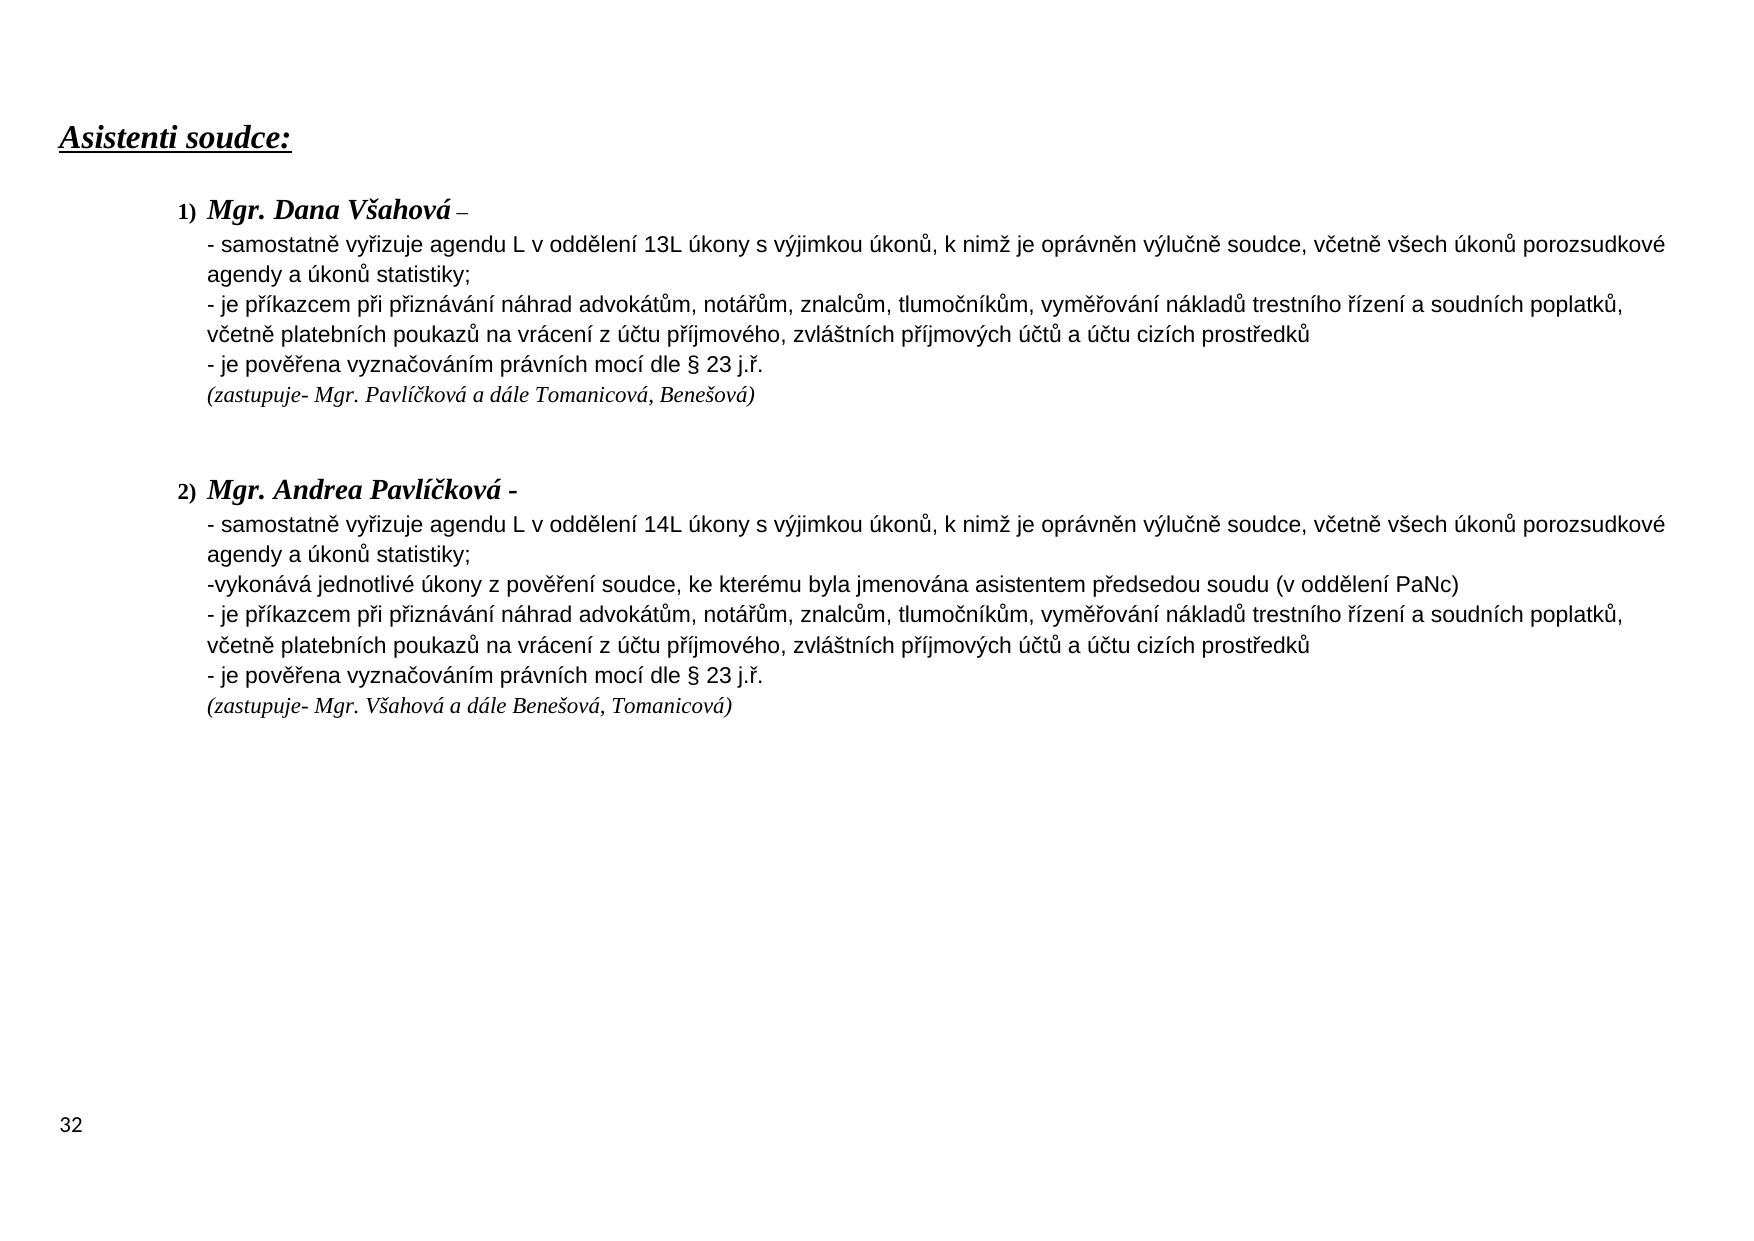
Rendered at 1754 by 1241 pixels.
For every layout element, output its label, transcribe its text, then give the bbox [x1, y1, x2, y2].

text 1) Mgr. Dana Všahová – [59, 192, 1695, 226]
text - je příkazcem při přiznávání náhrad advokátům, notářům, znalcům, tlumočníkům, vyměřování nákladů trestního řízení a soudních poplatků, včetně platebních poukazů na vrácení z účtu příjmového, zvláštních příjmových účtů a účtu cizích prostředků [207, 291, 1695, 347]
text (zastupuje- Mgr. Všahová a dále Benešová, Tomanicová) [133, 692, 1695, 718]
text - samostatně vyřizuje agendu L v oddělení 13L úkony s výjimkou úkonů, k nimž je oprávněn výlučně soudce, včetně všech úkonů porozsudkové agendy a úkonů statistiky; [207, 231, 1695, 287]
text Asistenti soudce: [59, 118, 1695, 156]
text - samostatně vyřizuje agendu L v oddělení 14L úkony s výjimkou úkonů, k nimž je oprávněn výlučně soudce, včetně všech úkonů porozsudkové agendy a úkonů statistiky; [207, 511, 1695, 567]
text - je pověřena vyznačováním právních mocí dle § 23 j.ř. [207, 662, 1695, 688]
text (zastupuje- Mgr. Pavlíčková a dále Tomanicová, Benešová) [207, 382, 1695, 408]
text - je příkazcem při přiznávání náhrad advokátům, notářům, znalcům, tlumočníkům, vyměřování nákladů trestního řízení a soudních poplatků, včetně platebních poukazů na vrácení z účtu příjmového, zvláštních příjmových účtů a účtu cizích prostředků [207, 601, 1695, 658]
text - je pověřena vyznačováním právních mocí dle § 23 j.ř. [207, 351, 1695, 378]
text -vykonává jednotlivé úkony z pověření soudce, ke kterému byla jmenována asistentem předsedou soudu (v oddělení PaNc) [207, 571, 1695, 597]
text 2) Mgr. Andrea Pavlíčková - [133, 472, 1695, 506]
